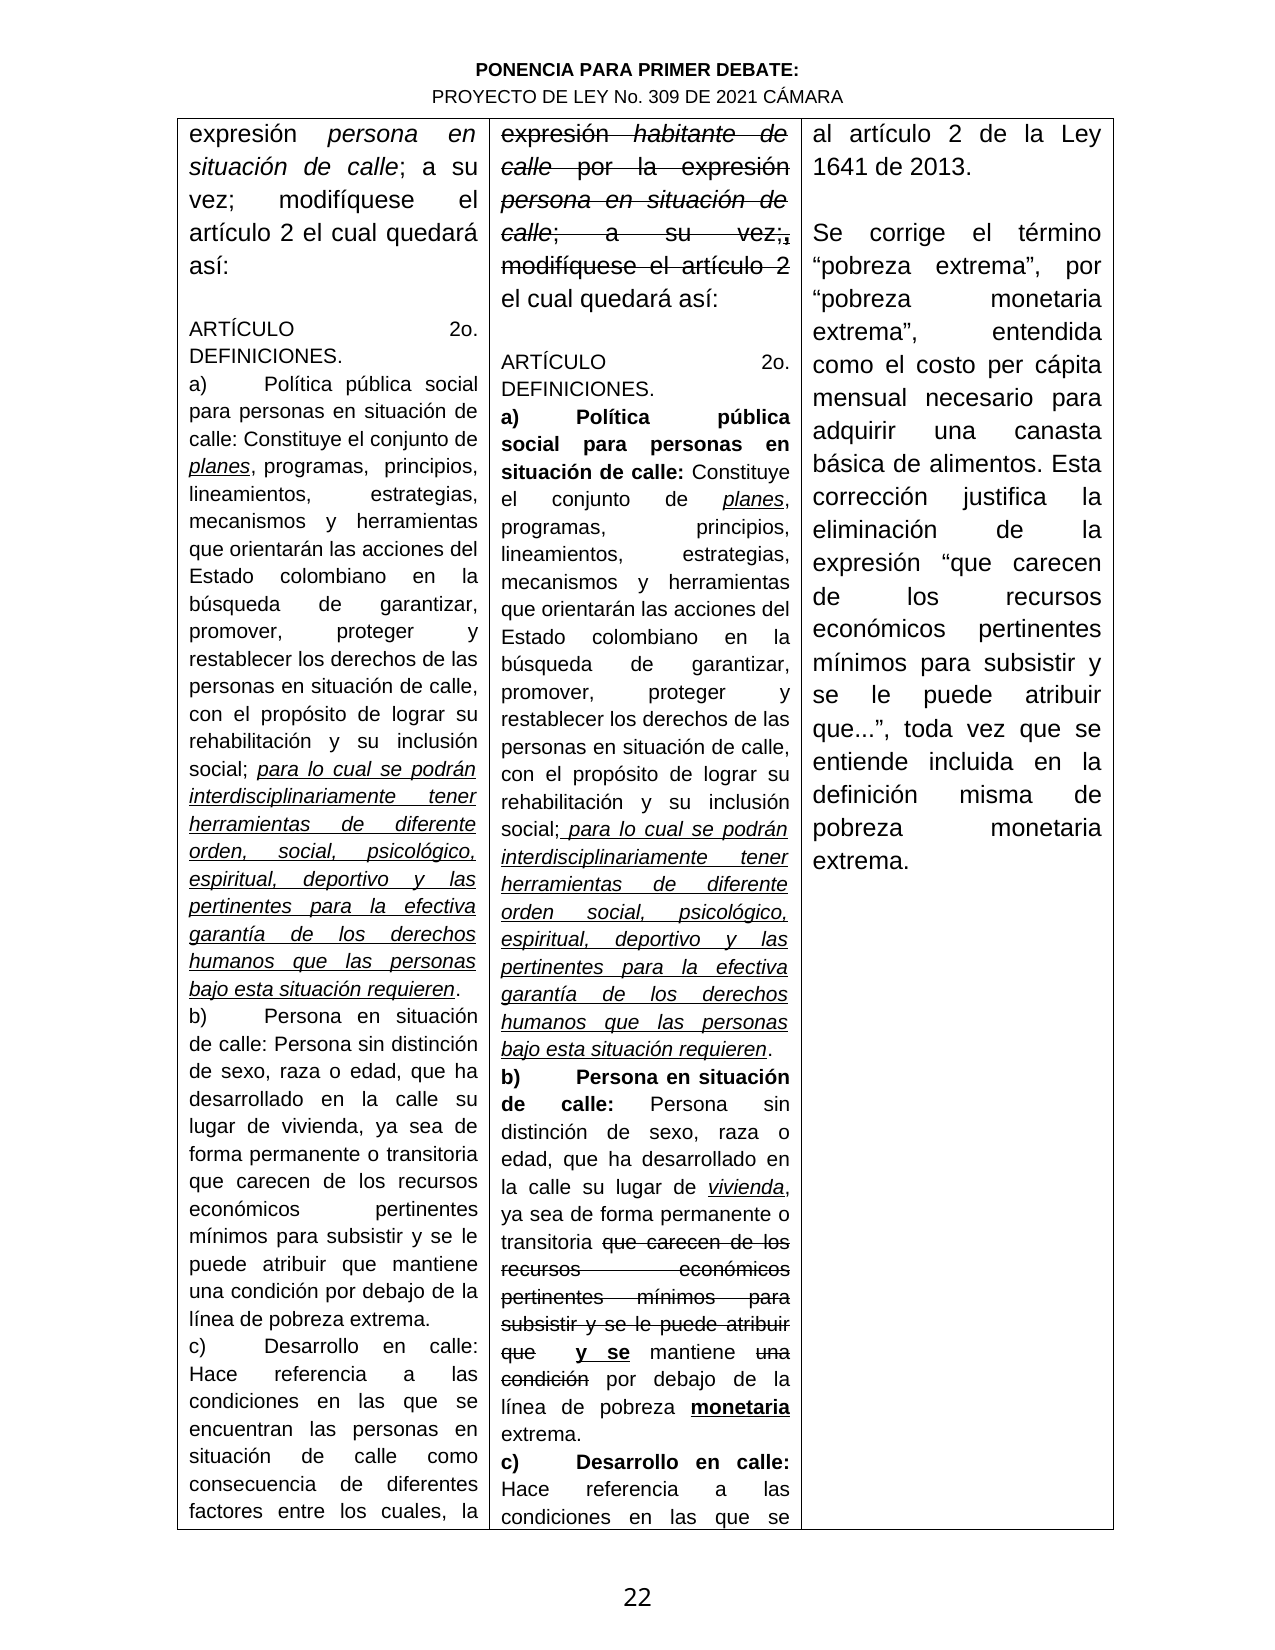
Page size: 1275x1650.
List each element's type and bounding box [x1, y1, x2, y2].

table_cell [802, 119, 1113, 1528]
table_cell [490, 119, 801, 1528]
table_cell [178, 119, 489, 1528]
